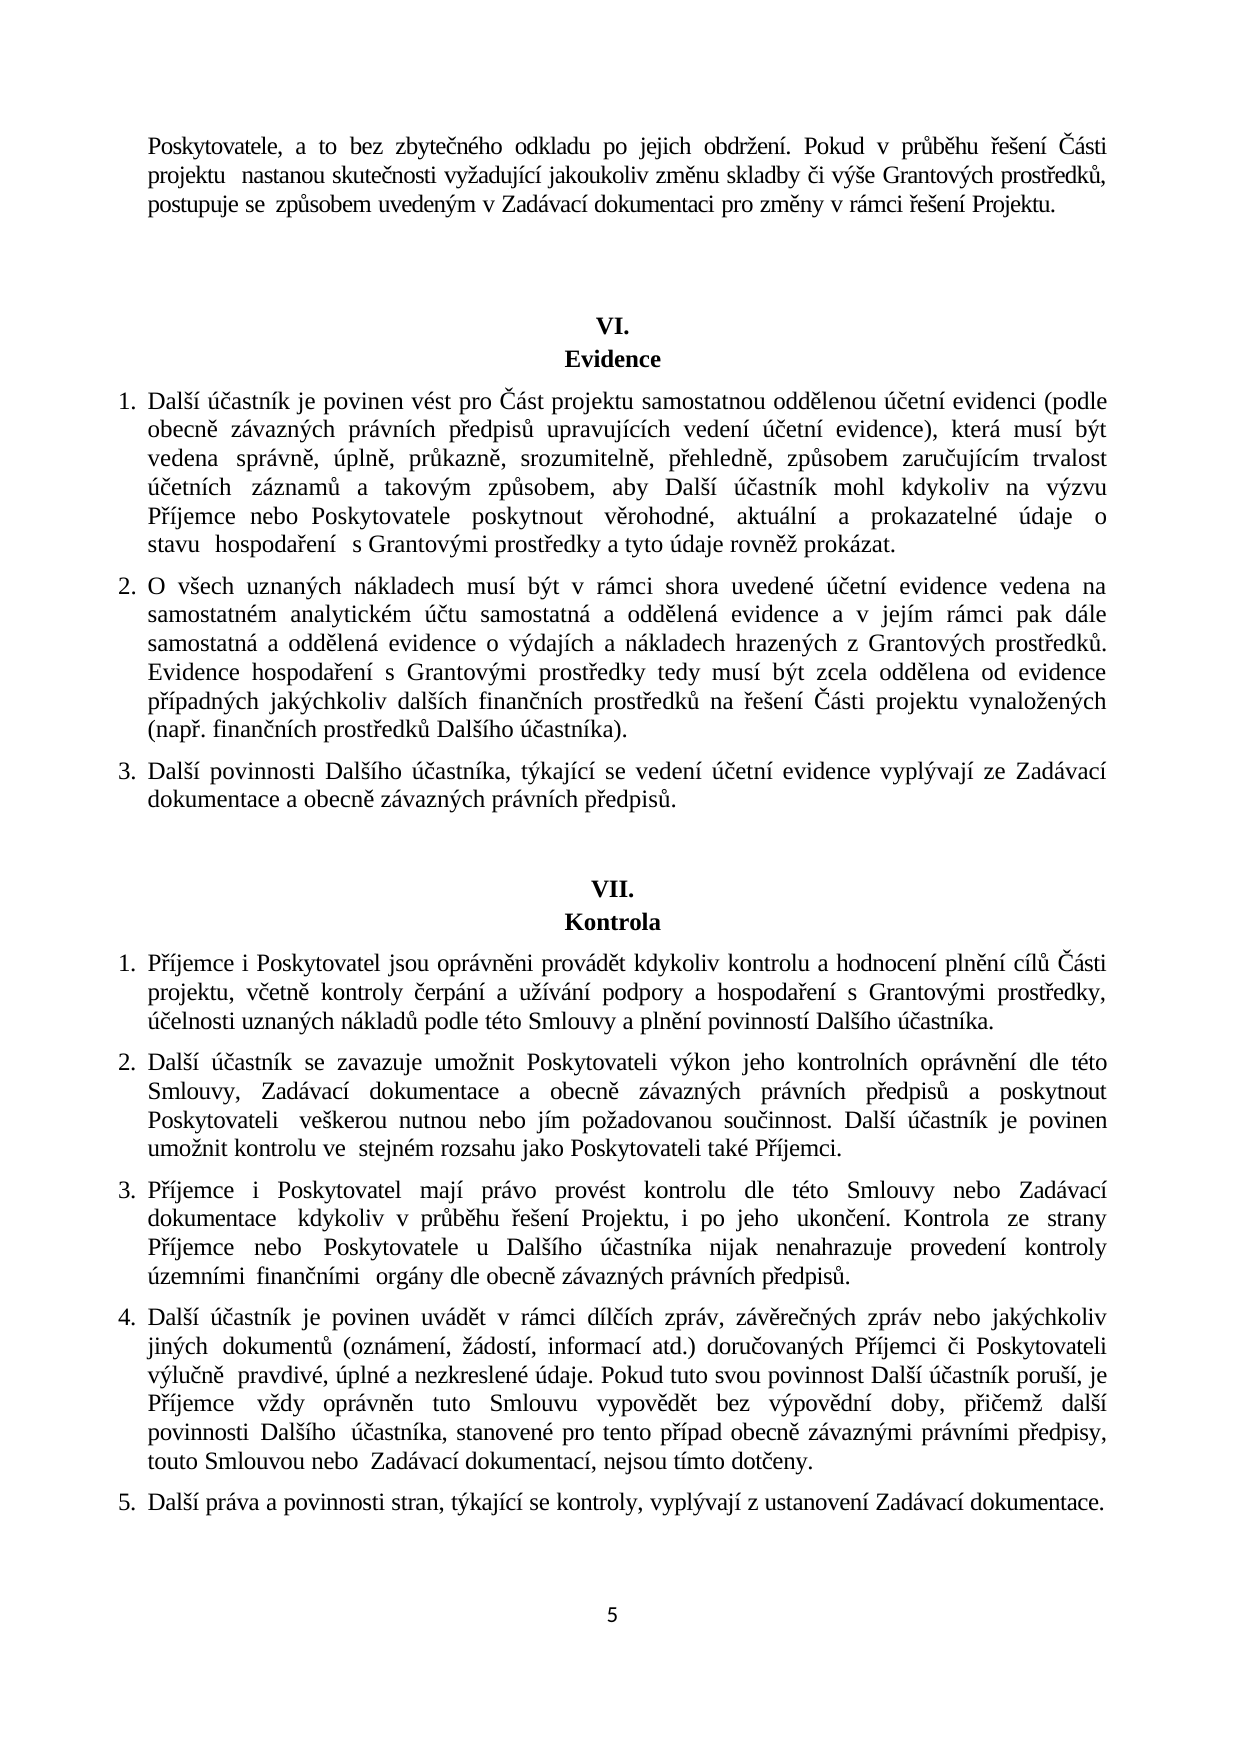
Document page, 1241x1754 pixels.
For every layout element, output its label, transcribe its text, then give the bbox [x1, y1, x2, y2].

list Další povinnosti Dalšího účastníka, týkající se vedení účetní evidence vyplývají ze Zadávací dokumentace a obecně závazných právních předpisů. [118, 756, 1107, 813]
text Poskytovatele, a to bez zbytečného odkladu po jejich obdržení. Pokud v průběhu řešení Části projektu nastanou skutečnosti vyžadující jakoukoliv změnu skladby či výše Grantových prostředků, postupuje se způsobem uvedeným v Zadávací dokumentaci pro změny v rámci řešení Projektu. [147, 131, 1108, 218]
text VI. [536, 311, 689, 340]
list Příjemce i Poskytovatel jsou oprávněni provádět kdykoliv kontrolu a hodnocení plnění cílů Části projektu, včetně kontroly čerpání a užívání podpory a hospodaření s Grantovými prostředky, účelnosti uznaných nákladů podle této Smlouvy a plnění povinností Dalšího účastníka. [118, 948, 1107, 1035]
text Evidence [148, 344, 1077, 373]
text VII. [148, 874, 1077, 903]
list Další účastník se zavazuje umožnit Poskytovateli výkon jeho kontrolních oprávnění dle této Smlouvy, Zadávací dokumentace a obecně závazných právních předpisů a poskytnout Poskytovateli veškerou nutnou nebo jím požadovanou součinnost. Další účastník je povinen umožnit kontrolu ve stejném rozsahu jako Poskytovateli také Příjemci. [118, 1047, 1108, 1162]
list Další účastník je povinen uvádět v rámci dílčích zpráv, závěrečných zpráv nebo jakýchkoliv jiných dokumentů (oznámení, žádostí, informací atd.) doručovaných Příjemci či Poskytovateli výlučně pravdivé, úplné a nezkreslené údaje. Pokud tuto svou povinnost Další účastník poruší, je Příjemce vždy oprávněn tuto Smlouvu vypovědět bez výpovědní doby, přičemž další povinnosti Dalšího účastníka, stanovené pro tento případ obecně závaznými právními předpisy, touto Smlouvou nebo Zadávací dokumentací, nejsou tímto dotčeny. [118, 1302, 1108, 1475]
list Další účastník je povinen vést pro Část projektu samostatnou oddělenou účetní evidenci (podle obecně závazných právních předpisů upravujících vedení účetní evidence), která musí být vedena správně, úplně, průkazně, srozumitelně, přehledně, způsobem zaručujícím trvalost účetních záznamů a takovým způsobem, aby Další účastník mohl kdykoliv na výzvu Příjemce nebo Poskytovatele poskytnout věrohodné, aktuální a prokazatelné údaje o stavu hospodaření s Grantovými prostředky a tyto údaje rovněž prokázat. [118, 386, 1107, 558]
text Kontrola [536, 907, 689, 936]
list Příjemce i Poskytovatel mají právo provést kontrolu dle této Smlouvy nebo Zadávací dokumentace kdykoliv v průběhu řešení Projektu, i po jeho ukončení. Kontrola ze strany Příjemce nebo Poskytovatele u Dalšího účastníka nijak nenahrazuje provedení kontroly územními finančními orgány dle obecně závazných právních předpisů. [118, 1175, 1108, 1290]
list O všech uznaných nákladech musí být v rámci shora uvedené účetní evidence vedena na samostatném analytickém účtu samostatná a oddělená evidence a v jejím rámci pak dále samostatná a oddělená evidence o výdajích a nákladech hrazených z Grantových prostředků. Evidence hospodaření s Grantovými prostředky tedy musí být zcela oddělena od evidence případných jakýchkoliv dalších finančních prostředků na řešení Části projektu vynaložených (např. finančních prostředků Dalšího účastníka). [118, 571, 1107, 743]
list Další práva a povinnosti stran, týkající se kontroly, vyplývají z ustanovení Zadávací dokumentace. [118, 1487, 1119, 1516]
